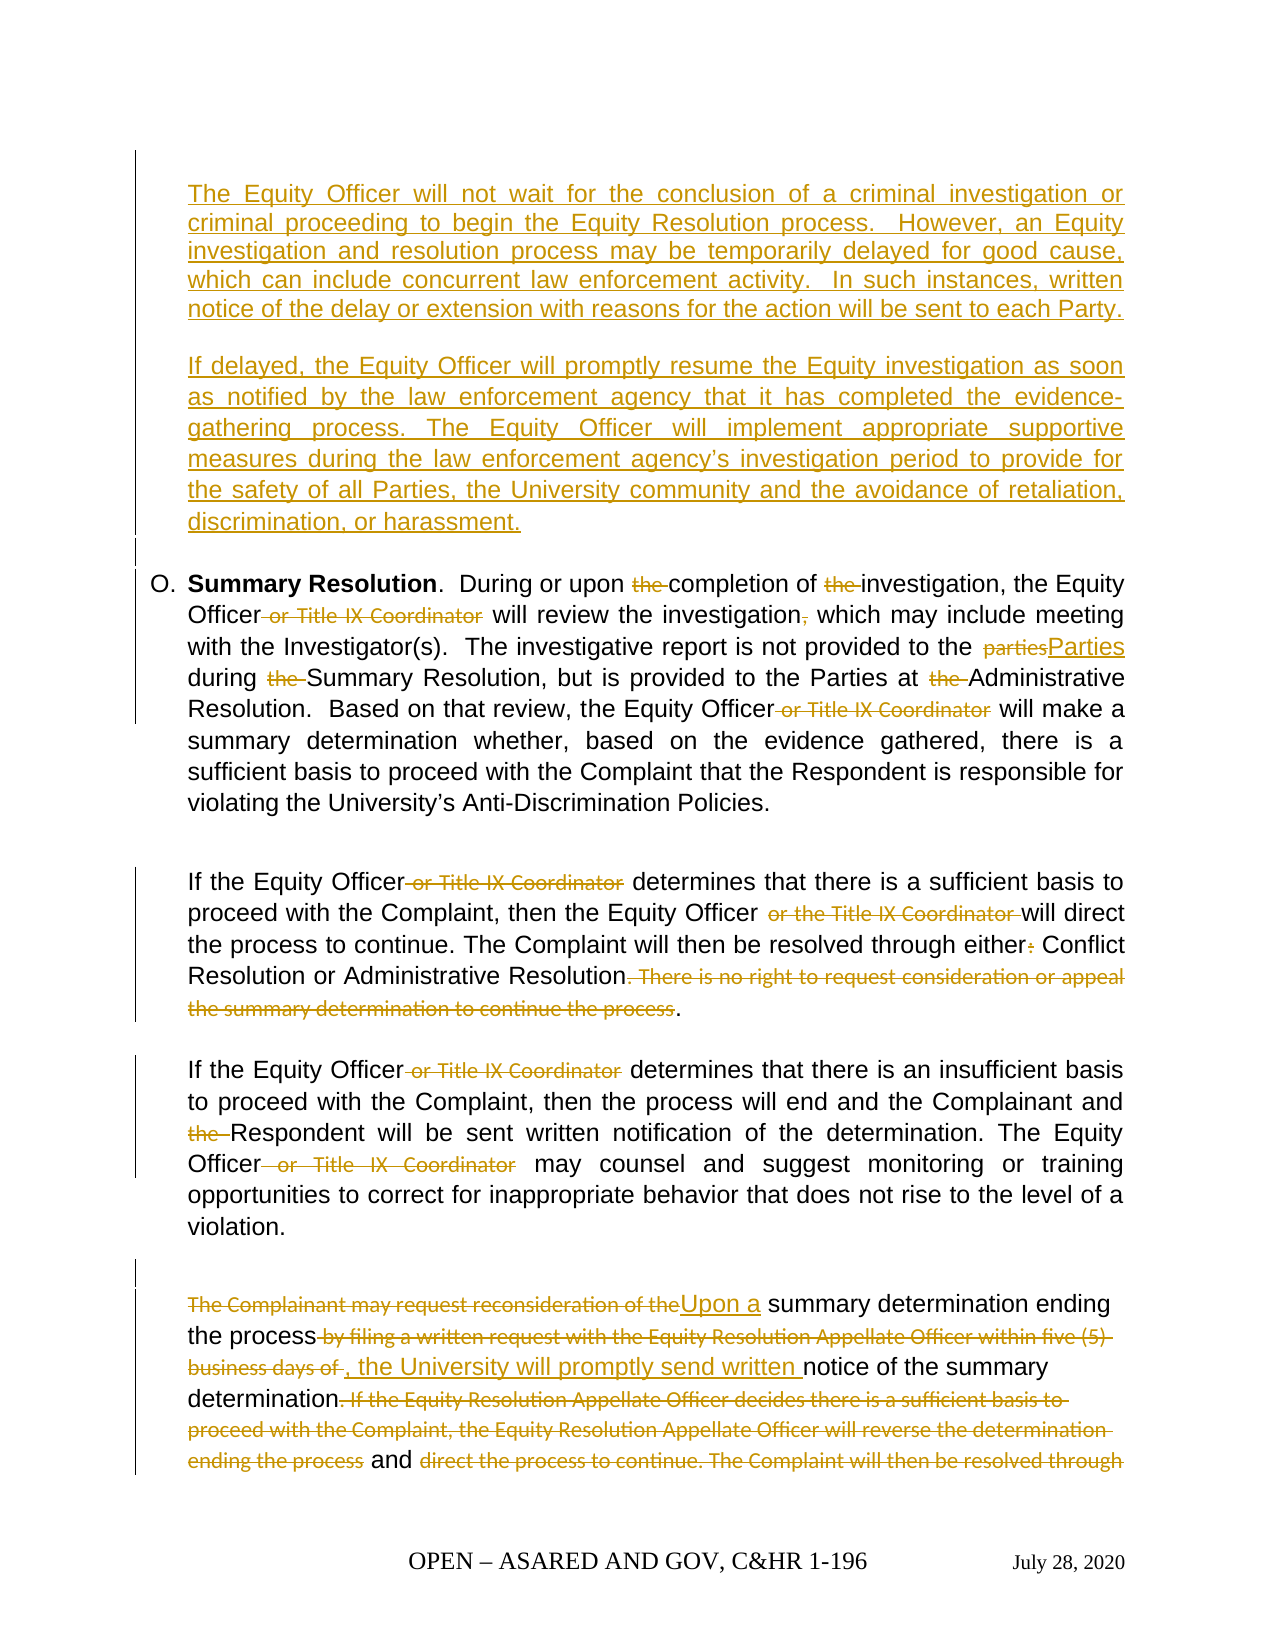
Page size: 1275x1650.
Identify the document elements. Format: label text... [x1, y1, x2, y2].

list Summary Resolution. During or upon completion of investigation, the Equity Officer will review the investigation which may include meeting with the Investigator(s). The investigative report is not provided to the during Summary Resolution, but is provided to the Parties at Administrative Resolution. Based on that review, the Equity Officer will make a summary determination whether, based on the evidence gathered, there is a sufficient basis to proceed with the Complaint that the Respondent is responsible for violating the University’s Anti-Discrimination Policies. [150, 568, 1125, 817]
text If the Equity Officer determines that there is a sufficient basis to proceed with the Complaint, then the Equity Officer will direct the process to continue. The Complaint will then be resolved through either Conflict Resolution or Administrative Resolution. [187, 867, 1125, 1022]
text If the Equity Officer determines that there is an insufficient basis to proceed with the Complaint, then the process will end and the Complainant and Respondent will be sent written notification of the determination. The Equity Officer may counsel and suggest monitoring or training opportunities to correct for inappropriate behavior that does not rise to the level of a violation. [187, 1055, 1125, 1240]
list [187, 1289, 1125, 1474]
